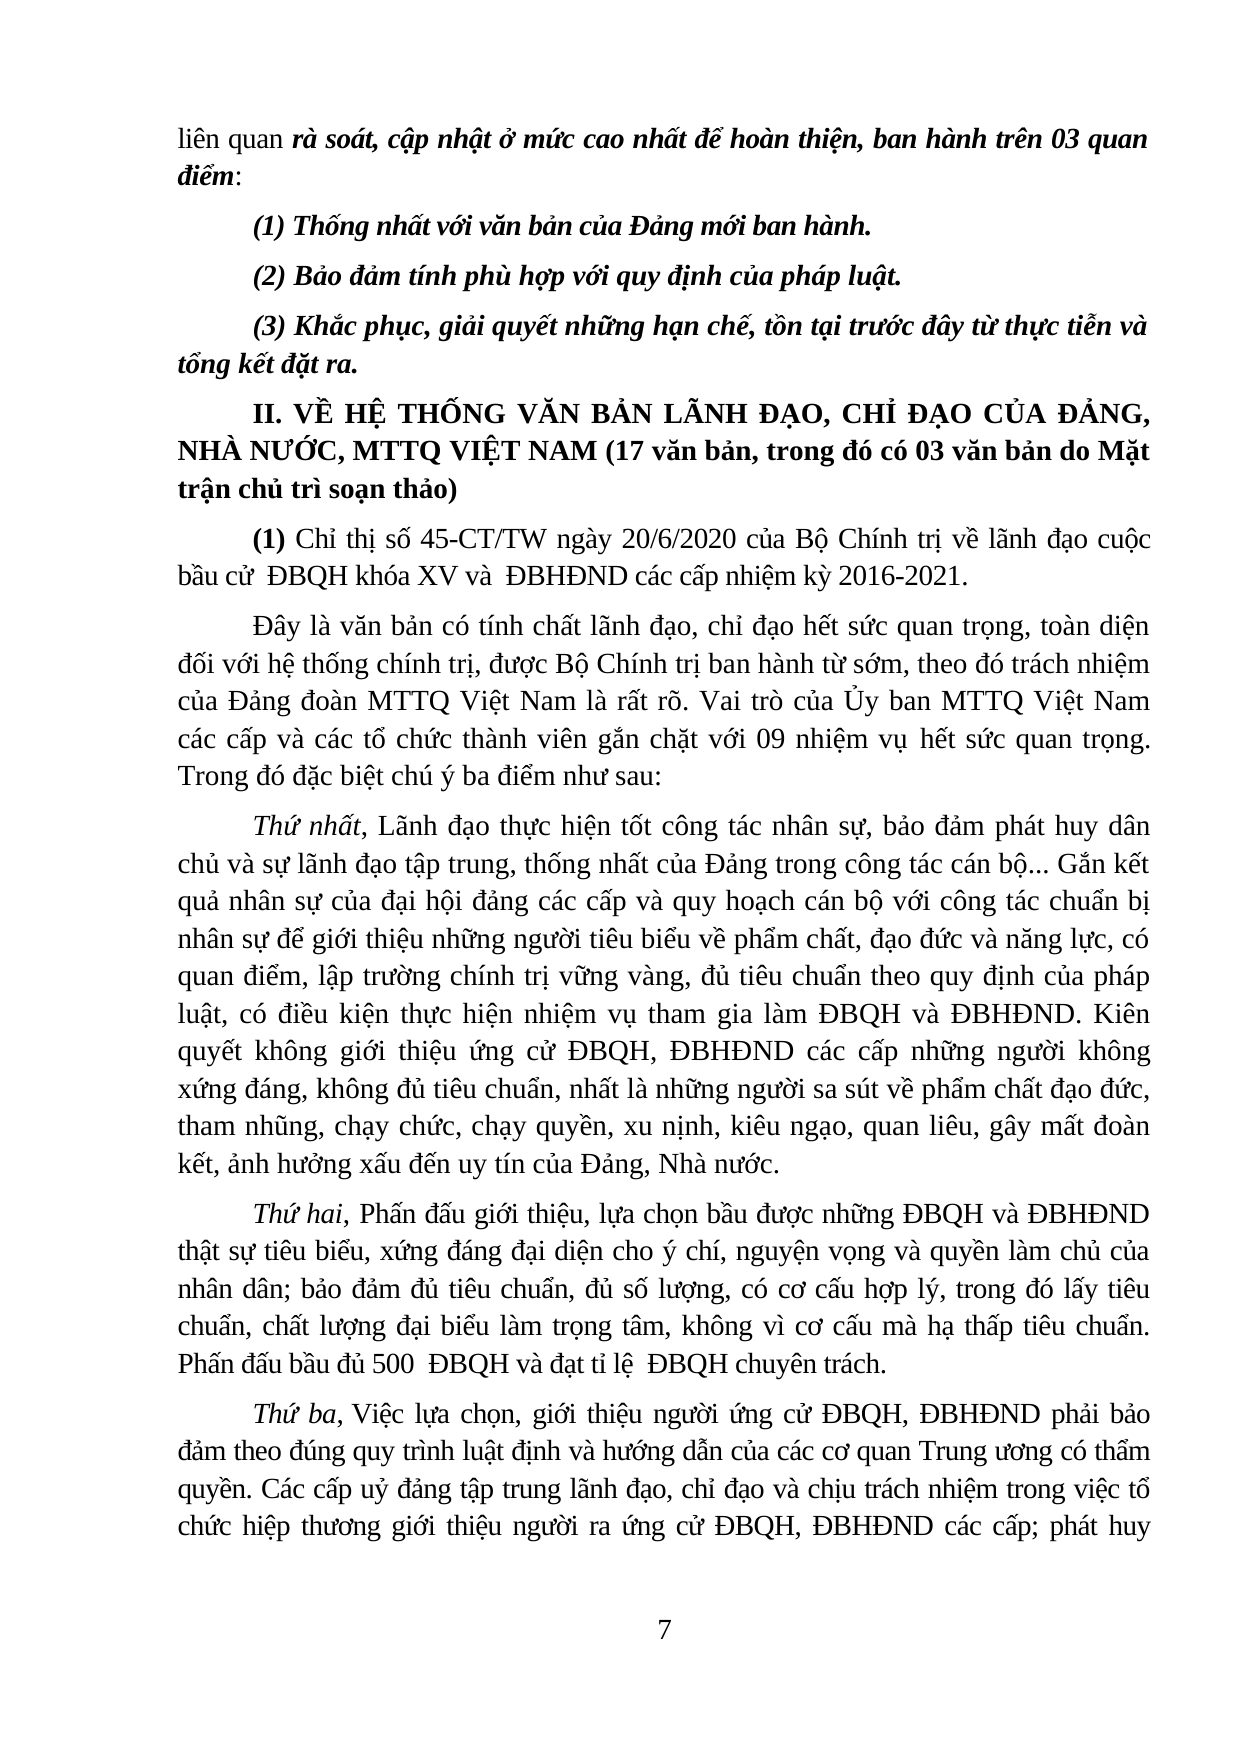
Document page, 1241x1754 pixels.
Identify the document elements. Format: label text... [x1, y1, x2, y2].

text (3) Khắc phục, giải quyết những hạn chế, tồn tại trước đây từ thực tiễn và tổng kết đặt ra. [177, 306, 1152, 381]
text (1) Thống nhất với văn bản của Đảng mới ban hành. [177, 206, 1152, 243]
text Thứ hai, Phấn đấu giới thiệu, lựa chọn bầu được những ĐBQH và ĐBHĐND thật sự tiêu biểu, xứng đáng đại diện cho ý chí, nguyện vọng và quyền làm chủ của nhân dân; bảo đảm đủ tiêu chuẩn, đủ số lượng, có cơ cấu hợp lý, trong đó lấy tiêu chuẩn, chất lượng đại biểu làm trọng tâm, không vì cơ cấu mà hạ thấp tiêu chuẩn. Phấn đấu bầu đủ 500 ĐBQH và đạt tỉ lệ ĐBQH chuyên trách. [177, 1193, 1152, 1381]
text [177, 118, 1152, 193]
text (2) Bảo đảm tính phù hợp với quy định của pháp luật. [177, 256, 1152, 293]
text II. VỀ HỆ THỐNG VĂN BẢN LÃNH ĐẠO, CHỈ ĐẠO CỦA ĐẢNG, NHÀ NƯỚC, MTTQ VIỆT NAM (17 văn bản, trong đó có 03 văn bản do Mặt trận chủ trì soạn thảo) [177, 393, 1152, 506]
text Đây là văn bản có tính chất lãnh đạo, chỉ đạo hết sức quan trọng, toàn diện đối với hệ thống chính trị, được Bộ Chính trị ban hành từ sớm, theo đó trách nhiệm của Đảng đoàn MTTQ Việt Nam là rất rõ. Vai trò của Ủy ban MTTQ Việt Nam các cấp và các tổ chức thành viên gắn chặt với 09 nhiệm vụ hết sức quan trọng. Trong đó đặc biệt chú ý ba điểm như sau: [177, 606, 1152, 793]
text (1) Chỉ thị số 45-CT/TW ngày 20/6/2020 của Bộ Chính trị về lãnh đạo cuộc bầu cử ĐBQH khóa XV và ĐBHĐND các cấp nhiệm kỳ 2016-2021. [177, 518, 1152, 593]
text Thứ nhất, Lãnh đạo thực hiện tốt công tác nhân sự, bảo đảm phát huy dân chủ và sự lãnh đạo tập trung, thống nhất của Đảng trong công tác cán bộ... Gắn kết quả nhân sự của đại hội đảng các cấp và quy hoạch cán bộ với công tác chuẩn bị nhân sự để giới thiệu những người tiêu biểu về phẩm chất, đạo đức và năng lực, có quan điểm, lập trường chính trị vững vàng, đủ tiêu chuẩn theo quy định của pháp luật, có điều kiện thực hiện nhiệm vụ tham gia làm ĐBQH và ĐBHĐND. Kiên quyết không giới thiệu ứng cử ĐBQH, ĐBHĐND các cấp những người không xứng đáng, không đủ tiêu chuẩn, nhất là những người sa sút về phẩm chất đạo đức, tham nhũng, chạy chức, chạy quyền, xu nịnh, kiêu ngạo, quan liêu, gây mất đoàn kết, ảnh hưởng xấu đến uy tín của Đảng, Nhà nước. [177, 806, 1152, 1181]
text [177, 1393, 1152, 1543]
